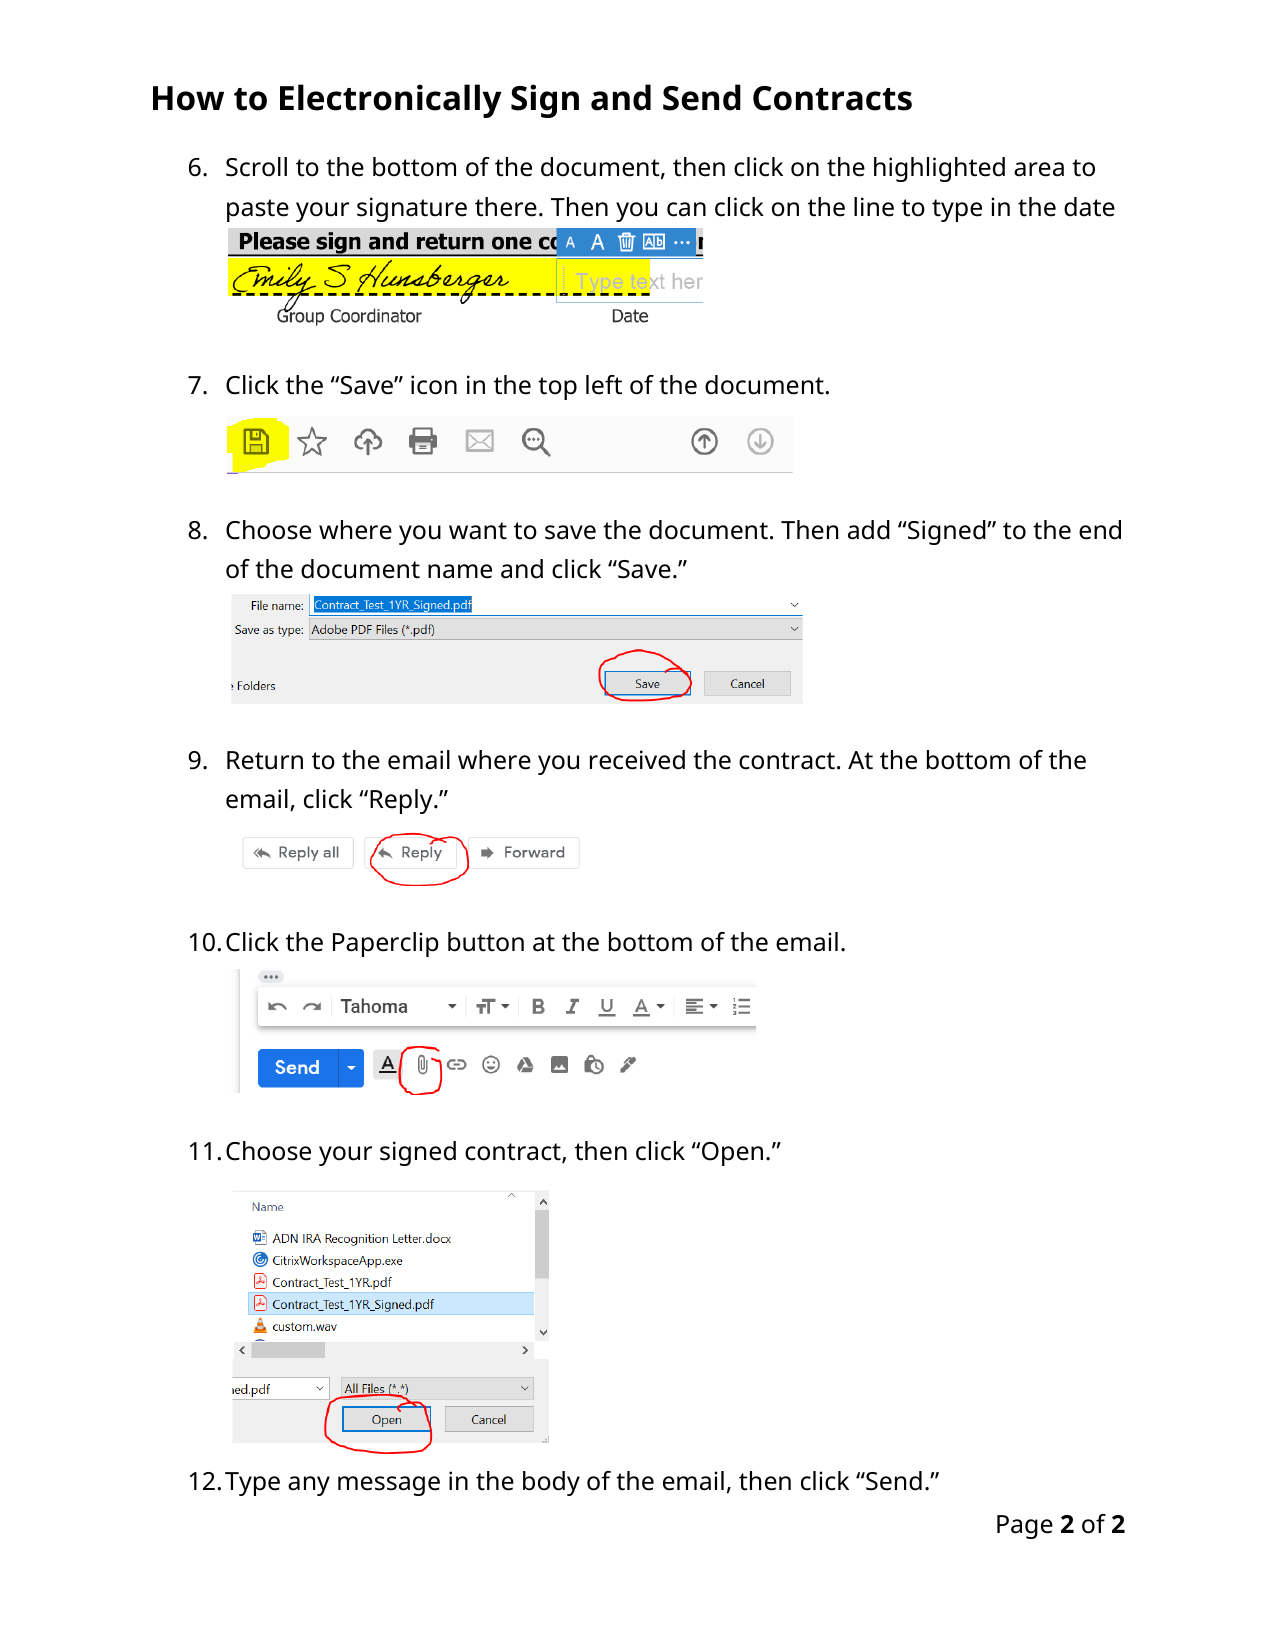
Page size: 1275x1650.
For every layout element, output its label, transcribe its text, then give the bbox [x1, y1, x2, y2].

list Scroll to the bottom of the document, then click on the highlighted area to paste your signature there. Then you can click on the line to type in the date [187, 150, 1125, 363]
picture [231, 821, 590, 886]
picture [230, 969, 757, 1095]
list Choose your signed contract, then click “Open.” [187, 1134, 1125, 1168]
picture [232, 1190, 549, 1454]
list Return to the email where you received the contract. At the bottom of the email, click “Reply.” [187, 743, 1125, 920]
picture [227, 416, 793, 474]
picture [228, 228, 704, 329]
picture [231, 594, 803, 704]
